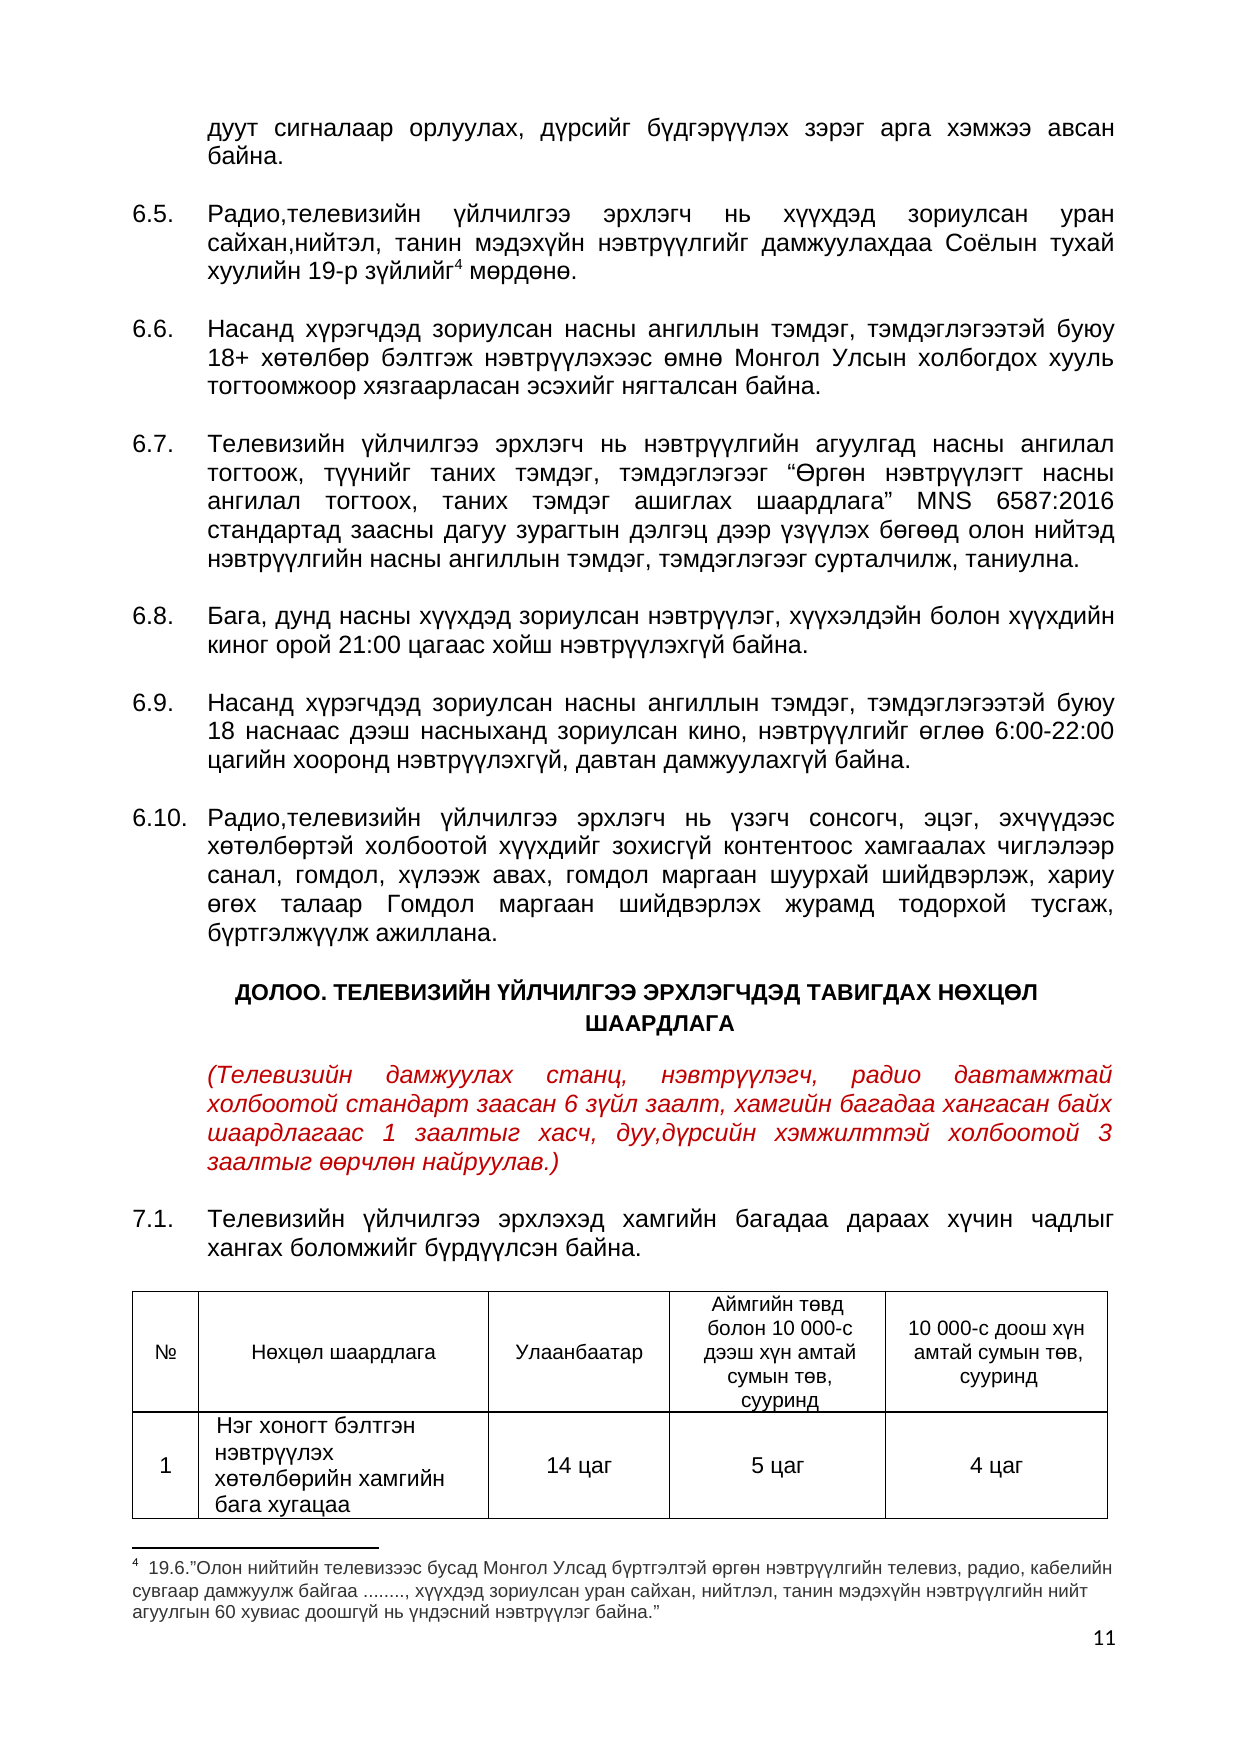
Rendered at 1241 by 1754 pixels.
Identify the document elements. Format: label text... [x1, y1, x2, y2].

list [132, 112, 1116, 170]
table_cell 1 [133, 1413, 198, 1518]
list Телевизийн үйлчилгээ эрхлэхэд хамгийн багадаа дараах хүчин чадлыг хангах боломжийг бүрдүүлсэн байна. [132, 1204, 1116, 1262]
text ДОЛОО. ТЕЛЕВИЗИЙН ҮЙЛЧИЛГЭЭ ЭРХЛЭГЧДЭД ТАВИГДАХ НӨХЦӨЛ ШААРДЛАГА [157, 979, 1116, 1036]
list Бага, дунд насны хүүхдэд зориулсан нэвтрүүлэг, хүүхэлдэйн болон хүүхдийн киног орой 21:00 цагаас хойш нэвтрүүлэхгүй байна. [132, 601, 1116, 659]
list Насанд хүрэгчдэд зориулсан насны ангиллын тэмдэг, тэмдэглэгээтэй буюу 18+ хөтөлбөр бэлтгэж нэвтрүүлэхээс өмнө Монгол Улсын холбогдох хууль тогтоомжоор хязгаарласан эсэхийг нягталсан байна. [132, 314, 1116, 400]
table_header Улаанбаатар [489, 1292, 669, 1411]
list (Телевизийн дамжуулах станц, нэвтрүүлэгч, радио давтамжтай холбоотой стандарт заасан 6 зүйл заалт, хамгийн багадаа хангасан байх шаардлагаас 1 заалтыг хасч, дуу,дүрсийн хэмжилттэй холбоотой 3 заалтыг өөрчлөн найруулав.) [207, 1061, 1116, 1176]
list Радио,телевизийн үйлчилгээ эрхлэгч нь үзэгч сонсогч, эцэг, эхчүүдээс хөтөлбөртэй холбоотой хүүхдийг зохисгүй контентоос хамгаалах чиглэлээр санал, гомдол, хүлээж авах, гомдол маргаан шуурхай шийдвэрлэж, хариу өгөх талаар Гомдол маргаан шийдвэрлэх журамд тодорхой тусгаж, бүртгэлжүүлж ажиллана. [132, 802, 1116, 946]
table_header 10 000-с доош хүн амтай сумын төв, сууринд [886, 1292, 1107, 1411]
table_header № [133, 1292, 198, 1411]
table_header Нөхцөл шаардлага [199, 1292, 488, 1411]
table_cell 4 цаг [886, 1413, 1107, 1518]
table_cell Нэг хоногт бэлтгэн нэвтрүүлэх хөтөлбөрийн хамгийн бага хугацаа [199, 1413, 488, 1518]
table_header Аймгийн төвд болон 10 000-с дээш хүн амтай сумын төв, сууринд [670, 1292, 885, 1411]
table_cell 5 цаг [670, 1413, 885, 1518]
list Радио,телевизийн үйлчилгээ эрхлэгч нь хүүхдэд зориулсан уран сайхан,нийтэл, танин мэдэхүйн нэвтрүүлгийг дамжуулахдаа Соёлын тухай хуулийн 19-р зүйлийг мөрдөнө. [132, 199, 1116, 285]
list Телевизийн үйлчилгээ эрхлэгч нь нэвтрүүлгийн агуулгад насны ангилал тогтоож, түүнийг таних тэмдэг, тэмдэглэгээг “Өргөн нэвтрүүлэгт насны ангилал тогтоох, таних тэмдэг ашиглах шаардлага” MNS 6587:2016 стандартад заасны дагуу зурагтын дэлгэц дээр үзүүлэх бөгөөд олон нийтэд нэвтрүүлгийн насны ангиллын тэмдэг, тэмдэглэгээг сурталчилж, таниулна. [132, 429, 1116, 572]
table_cell 14 цаг [489, 1413, 669, 1518]
list Насанд хүрэгчдэд зориулсан насны ангиллын тэмдэг, тэмдэглэгээтэй буюу 18 наснаас дээш насныханд зориулсан кино, нэвтрүүлгийг өглөө 6:00-22:00 цагийн хооронд нэвтрүүлэхгүй, давтан дамжуулахгүй байна. [132, 687, 1116, 774]
